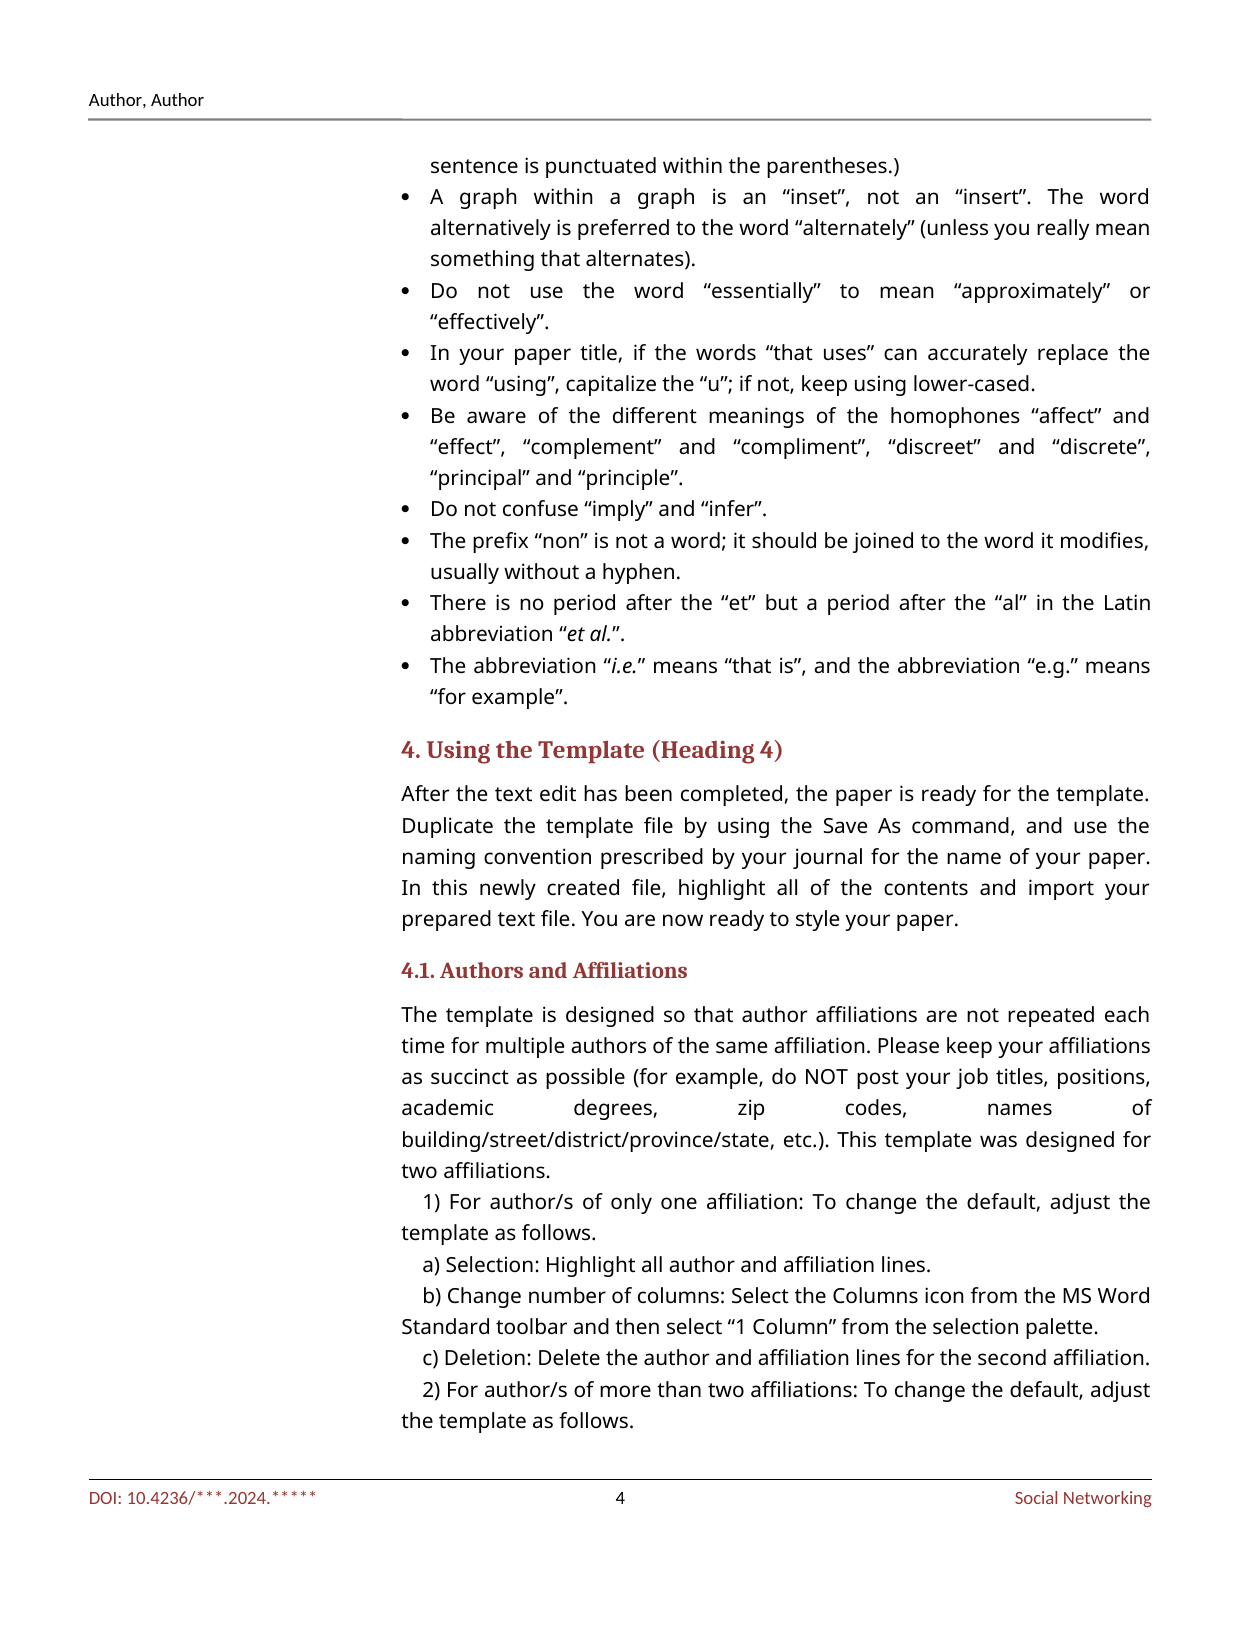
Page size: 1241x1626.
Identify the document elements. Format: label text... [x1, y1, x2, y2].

list The prefix “non” is not a word; it should be joined to the word it modifies, usually without a hyphen. [402, 523, 1152, 586]
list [402, 148, 1152, 179]
text 4.1. Authors and Affiliations [401, 958, 1152, 984]
list In your paper title, if the words “that uses” can accurately replace the word “using”, capitalize the “u”; if not, keep using lower-cased. [402, 336, 1152, 398]
list Be aware of the different meanings of the homophones “affect” and “effect”, “complement” and “compliment”, “discreet” and “discrete”, “principal” and “principle”. [402, 398, 1152, 492]
text 2) For author/s of more than two affiliations: To change the default, adjust the template as follows. [401, 1372, 1152, 1434]
list Do not confuse “imply” and “infer”. [402, 492, 1152, 523]
text 1) For author/s of only one affiliation: To change the default, adjust the template as follows. [401, 1184, 1152, 1247]
text b) Change number of columns: Select the Columns icon from the MS Word Standard toolbar and then select “1 Column” from the selection palette. [401, 1278, 1152, 1341]
text a) Selection: Highlight all author and affiliation lines. [401, 1247, 1152, 1278]
text c) Deletion: Delete the author and affiliation lines for the second affiliation. [401, 1341, 1152, 1372]
text After the text edit has been completed, the paper is ready for the template. Duplicate the template file by using the Save As command, and use the naming convention prescribed by your journal for the name of your paper. In this newly created file, highlight all of the contents and import your prepared text file. You are now ready to style your paper. [401, 777, 1152, 933]
text 4. Using the Template (Heading 4) [401, 736, 1152, 764]
list The abbreviation “i.e.” means “that is”, and the abbreviation “e.g.” means “for example”. [402, 648, 1152, 711]
list A graph within a graph is an “inset”, not an “insert”. The word alternatively is preferred to the word “alternately” (unless you really mean something that alternates). [402, 179, 1152, 273]
list Do not use the word “essentially” to mean “approximately” or “effectively”. [402, 273, 1152, 336]
list There is no period after the “et” but a period after the “al” in the Latin abbreviation “et al.”. [402, 586, 1152, 648]
text The template is designed so that author affiliations are not repeated each time for multiple authors of the same affiliation. Please keep your affiliations as succinct as possible (for example, do NOT post your job titles, positions, academic degrees, zip codes, names of building/street/district/province/state, etc.). This template was designed for two affiliations. [401, 997, 1152, 1184]
